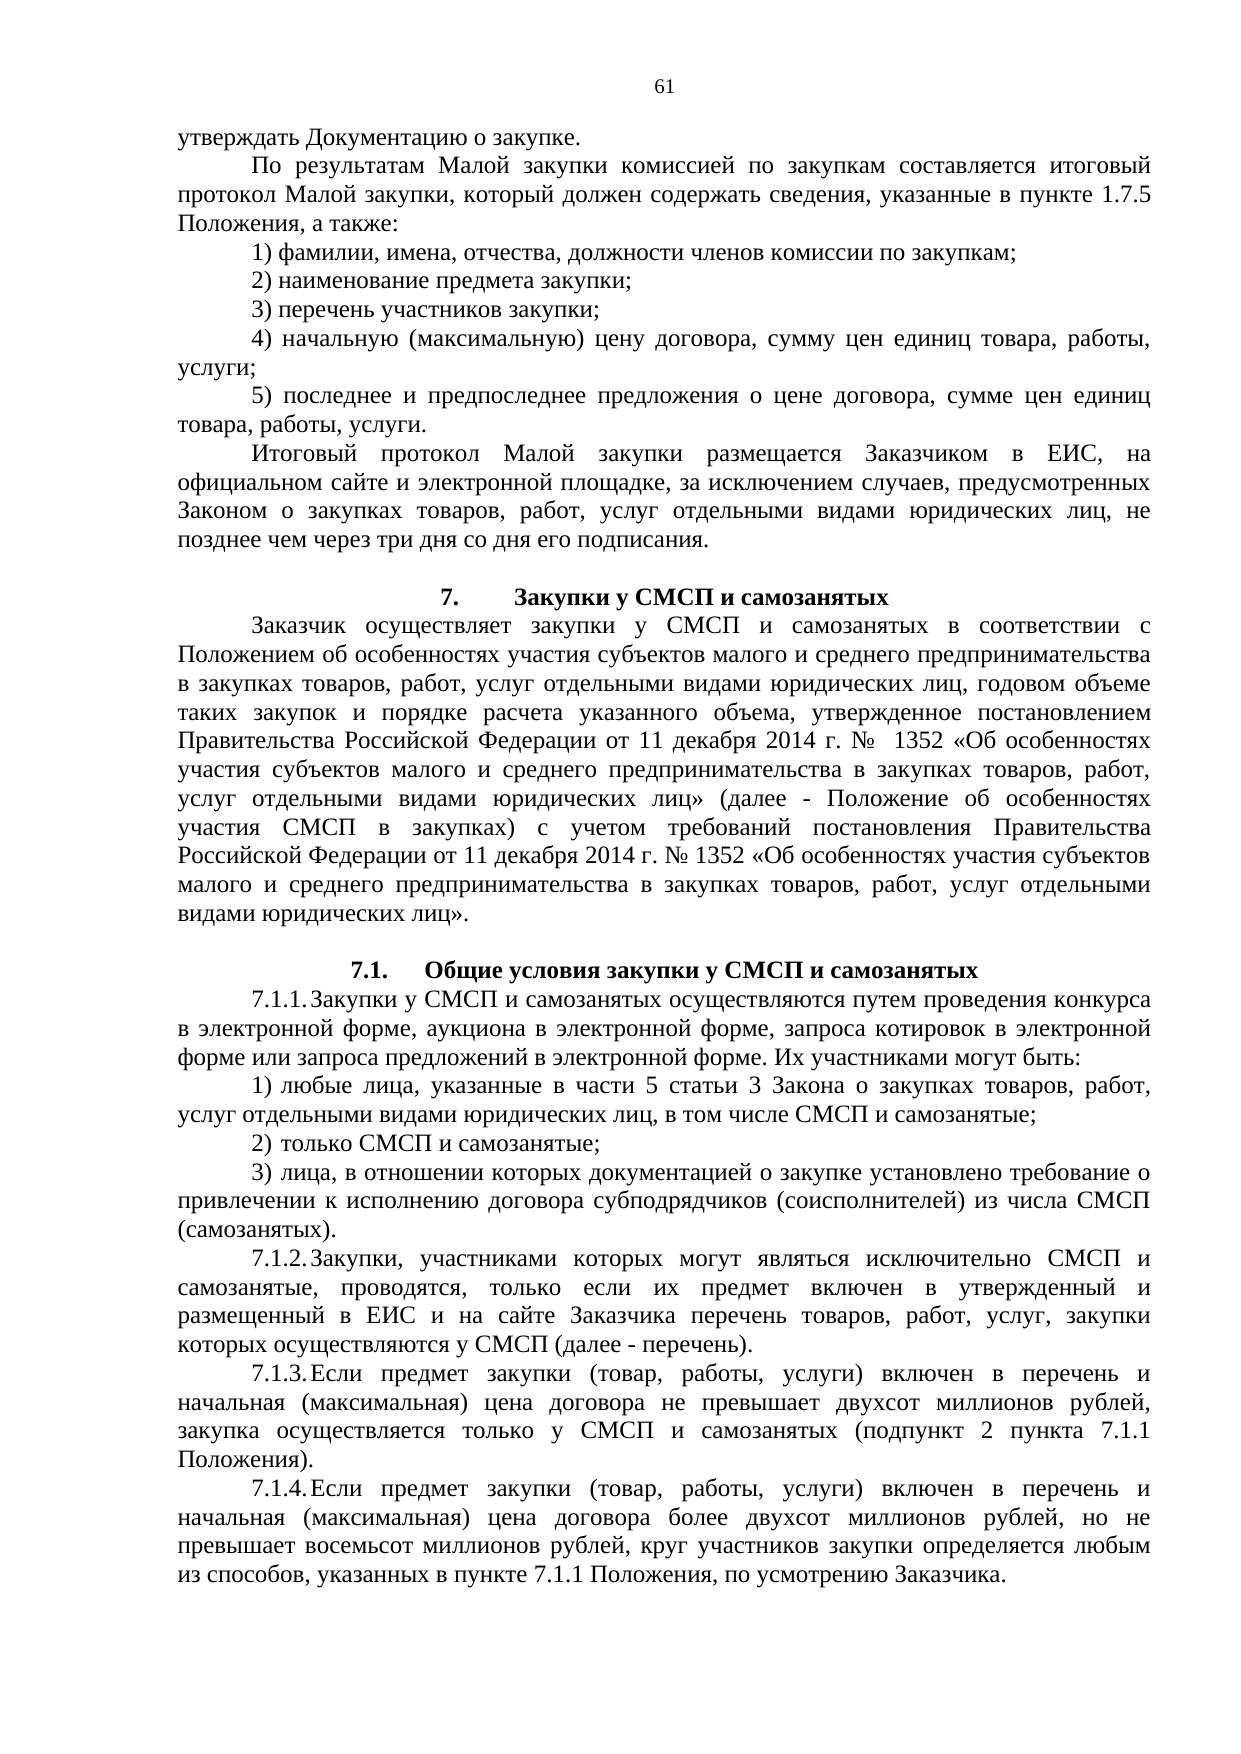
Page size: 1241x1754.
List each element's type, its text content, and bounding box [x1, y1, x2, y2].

text Заказчик осуществляет закупки у СМСП и самозанятых в соответствии с Положением об особенностях участия субъектов малого и среднего предпринимательства в закупках товаров, работ, услуг отдельными видами юридических лиц, годовом объеме таких закупок и порядке расчета указанного объема, утвержденное постановлением Правительства Российской Федерации от 11 декабря 2014 г. № 1352 «Об особенностях участия субъектов малого и среднего предпринимательства в закупках товаров, работ, услуг отдельными видами юридических лиц» (далее - Положение об особенностях участия СМСП в закупках) с учетом требований постановления Правительства Российской Федерации от 11 декабря 2014 г. № 1352 «Об особенностях участия субъектов малого и среднего предпринимательства в закупках товаров, работ, услуг отдельными видами юридических лиц». [177, 611, 1152, 927]
text 5) последнее и предпоследнее предложения о цене договора, сумме цен единиц товара, работы, услуги. [177, 381, 1152, 438]
subtitle Общие условия закупки у СМСП и самозанятых [177, 956, 1152, 984]
text 2) наименование предмета закупки; [177, 266, 1152, 294]
text 1) фамилии, имена, отчества, должности членов комиссии по закупкам; [177, 237, 1152, 266]
list лица, в отношении которых документацией о закупке установлено требование о привлечении к исполнению договора субподрядчиков (соисполнителей) из числа СМСП (самозанятых). [177, 1157, 1152, 1243]
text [177, 122, 1152, 151]
subtitle Закупки у СМСП и самозанятых [177, 582, 1152, 611]
list Если предмет закупки (товар, работы, услуги) включен в перечень и начальная (максимальная) цена договора более двухсот миллионов рублей, но не превышает восемьсот миллионов рублей, круг участников закупки определяется любым из способов, указанных в пункте 7.1.1 Положения, по усмотрению Заказчика. [177, 1473, 1152, 1588]
list только СМСП и самозанятые; [177, 1128, 1152, 1157]
text По результатам Малой закупки комиссией по закупкам составляется итоговый протокол Малой закупки, который должен содержать сведения, указанные в пункте 1.7.5 Положения, а также: [177, 151, 1152, 237]
list любые лица, указанные в части 5 статьи 3 Закона о закупках товаров, работ, услуг отдельными видами юридических лиц, в том числе СМСП и самозанятые; [177, 1071, 1152, 1128]
text 3) перечень участников закупки; [177, 294, 1152, 323]
text Итоговый протокол Малой закупки размещается Заказчиком в ЕИС, на официальном сайте и электронной площадке, за исключением случаев, предусмотренных Законом о закупках товаров, работ, услуг отдельными видами юридических лиц, не позднее чем через три дня со дня его подписания. [177, 438, 1152, 553]
list Если предмет закупки (товар, работы, услуги) включен в перечень и начальная (максимальная) цена договора не превышает двухсот миллионов рублей, закупка осуществляется только у СМСП и самозанятых (подпункт 2 пункта 7.1.1 Положения). [177, 1358, 1152, 1473]
list Закупки у СМСП и самозанятых осуществляются путем проведения конкурса в электронной форме, аукциона в электронной форме, запроса котировок в электронной форме или запроса предложений в электронной форме. Их участниками могут быть: [177, 984, 1152, 1071]
text 4) начальную (максимальную) цену договора, сумму цен единиц товара, работы, услуги; [177, 323, 1152, 381]
list Закупки, участниками которых могут являться исключительно СМСП и самозанятые, проводятся, только если их предмет включен в утвержденный и размещенный в ЕИС и на сайте Заказчика перечень товаров, работ, услуг, закупки которых осуществляются у СМСП (далее - перечень). [177, 1243, 1152, 1358]
